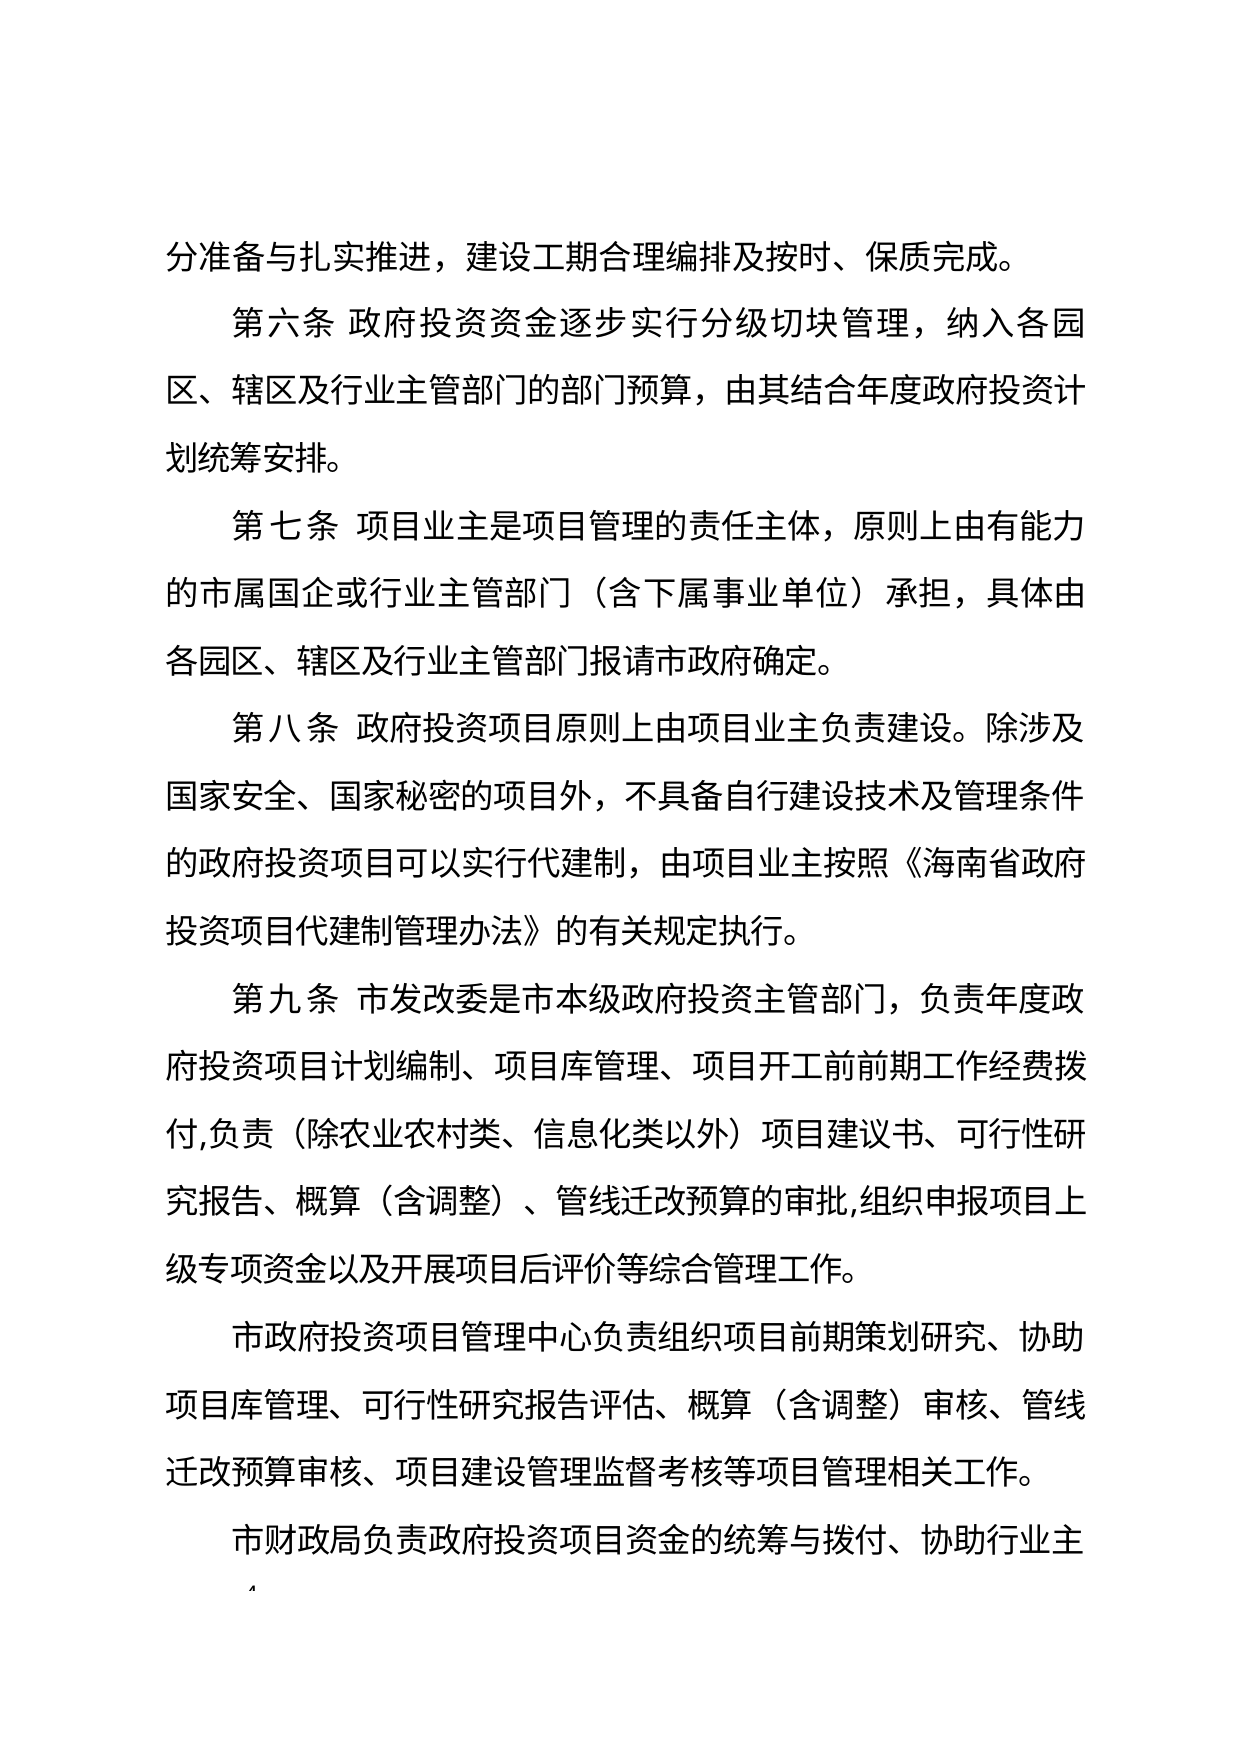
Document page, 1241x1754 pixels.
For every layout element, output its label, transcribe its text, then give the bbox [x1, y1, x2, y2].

text 第六条 政府投资资金逐步实行分级切块管理，纳入各园区、辖区及行业主管部门的部门预算，由其结合年度政府投资计划统筹安排。 [165, 297, 1088, 480]
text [165, 1514, 1087, 1562]
text 第八条 政府投资项目原则上由项目业主负责建设。除涉及国家安全、国家秘密的项目外，不具备自行建设技术及管理条件的政府投资项目可以实行代建制，由项目业主按照《海南省政府投资项目代建制管理办法》的有关规定执行。 [165, 702, 1087, 953]
text 市政府投资项目管理中心负责组织项目前期策划研究、协助项目库管理、可行性研究报告评估、概算（含调整）审核、管线迁改预算审核、项目建设管理监督考核等项目管理相关工作。 [165, 1311, 1087, 1494]
text 分准备与扎实推进，建设工期合理编排及按时、保质完成。 [165, 231, 1115, 279]
text 第七条 项目业主是项目管理的责任主体，原则上由有能力的市属国企或行业主管部门（含下属事业单位）承担，具体由各园区、辖区及行业主管部门报请市政府确定。 [165, 499, 1087, 683]
text 第九条 市发改委是市本级政府投资主管部门，负责年度政府投资项目计划编制、项目库管理、项目开工前前期工作经费拨付,负责（除农业农村类、信息化类以外）项目建议书、可行性研究报告、概算（含调整）、管线迁改预算的审批,组织申报项目上级专项资金以及开展项目后评价等综合管理工作。 [165, 973, 1087, 1291]
